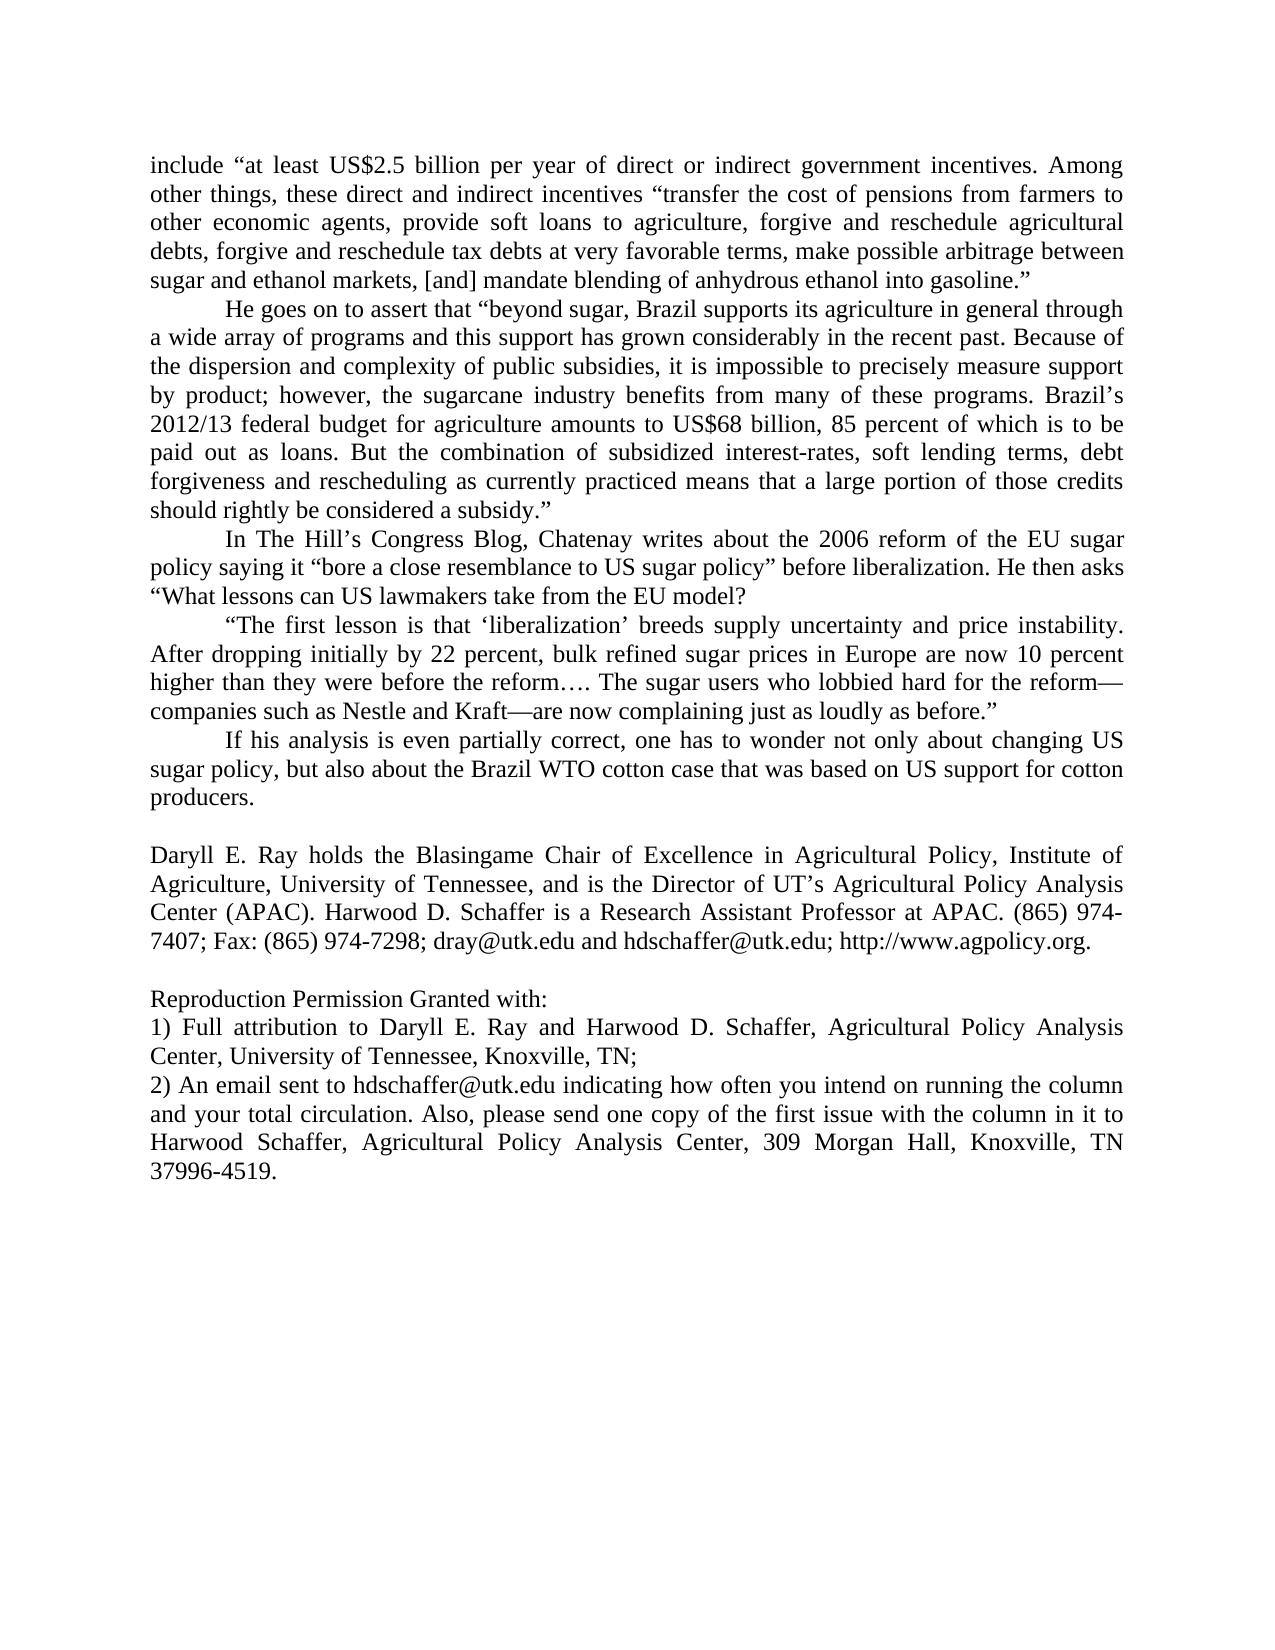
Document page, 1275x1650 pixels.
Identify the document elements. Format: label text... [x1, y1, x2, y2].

text 2) An email sent to hdschaffer@utk.edu indicating how often you intend on running the column and your total circulation. Also, please send one copy of the first issue with the column in it to Harwood Schaffer, Agricultural Policy Analysis Center, 309 Morgan Hall, Knoxville, TN 37996-4519. [150, 1070, 1125, 1185]
text If his analysis is even partially correct, one has to wonder not only about changing US sugar policy, but also about the Brazil WTO cotton case that was based on US support for cotton producers. [150, 725, 1125, 811]
text 1) Full attribution to Daryll E. Ray and Harwood D. Schaffer, Agricultural Policy Analysis Center, University of Tennessee, Knoxville, TN; [150, 1012, 1125, 1070]
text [150, 150, 1125, 294]
text Reproduction Permission Granted with: [150, 984, 1125, 1012]
text In The Hill’s Congress Blog, Chatenay writes about the 2006 reform of the EU sugar policy saying it “bore a close resemblance to US sugar policy” before liberalization. He then asks “What lessons can US lawmakers take from the EU model? [150, 524, 1125, 610]
text “The first lesson is that ‘liberalization’ breeds supply uncertainty and price instability. After dropping initially by 22 percent, bulk refined sugar prices in Europe are now 10 percent higher than they were before the reform…. The sugar users who lobbied hard for the reform—companies such as Nestle and Kraft—are now complaining just as loudly as before.” [150, 610, 1125, 725]
text Daryll E. Ray holds the Blasingame Chair of Excellence in Agricultural Policy, Institute of Agriculture, University of Tennessee, and is the Director of UT’s Agricultural Policy Analysis Center (APAC). Harwood D. Schaffer is a Research Assistant Professor at APAC. (865) 974-7407; Fax: (865) 974-7298; dray@utk.edu and hdschaffer@utk.edu; http://www.agpolicy.org. [150, 840, 1125, 955]
text He goes on to assert that “beyond sugar, Brazil supports its agriculture in general through a wide array of programs and this support has grown considerably in the recent past. Because of the dispersion and complexity of public subsidies, it is impossible to precisely measure support by product; however, the sugarcane industry benefits from many of these programs. Brazil’s 2012/13 federal budget for agriculture amounts to US$68 billion, 85 percent of which is to be paid out as loans. But the combination of subsidized interest-rates, soft lending terms, debt forgiveness and rescheduling as currently practiced means that a large portion of those credits should rightly be considered a subsidy.” [150, 294, 1125, 524]
